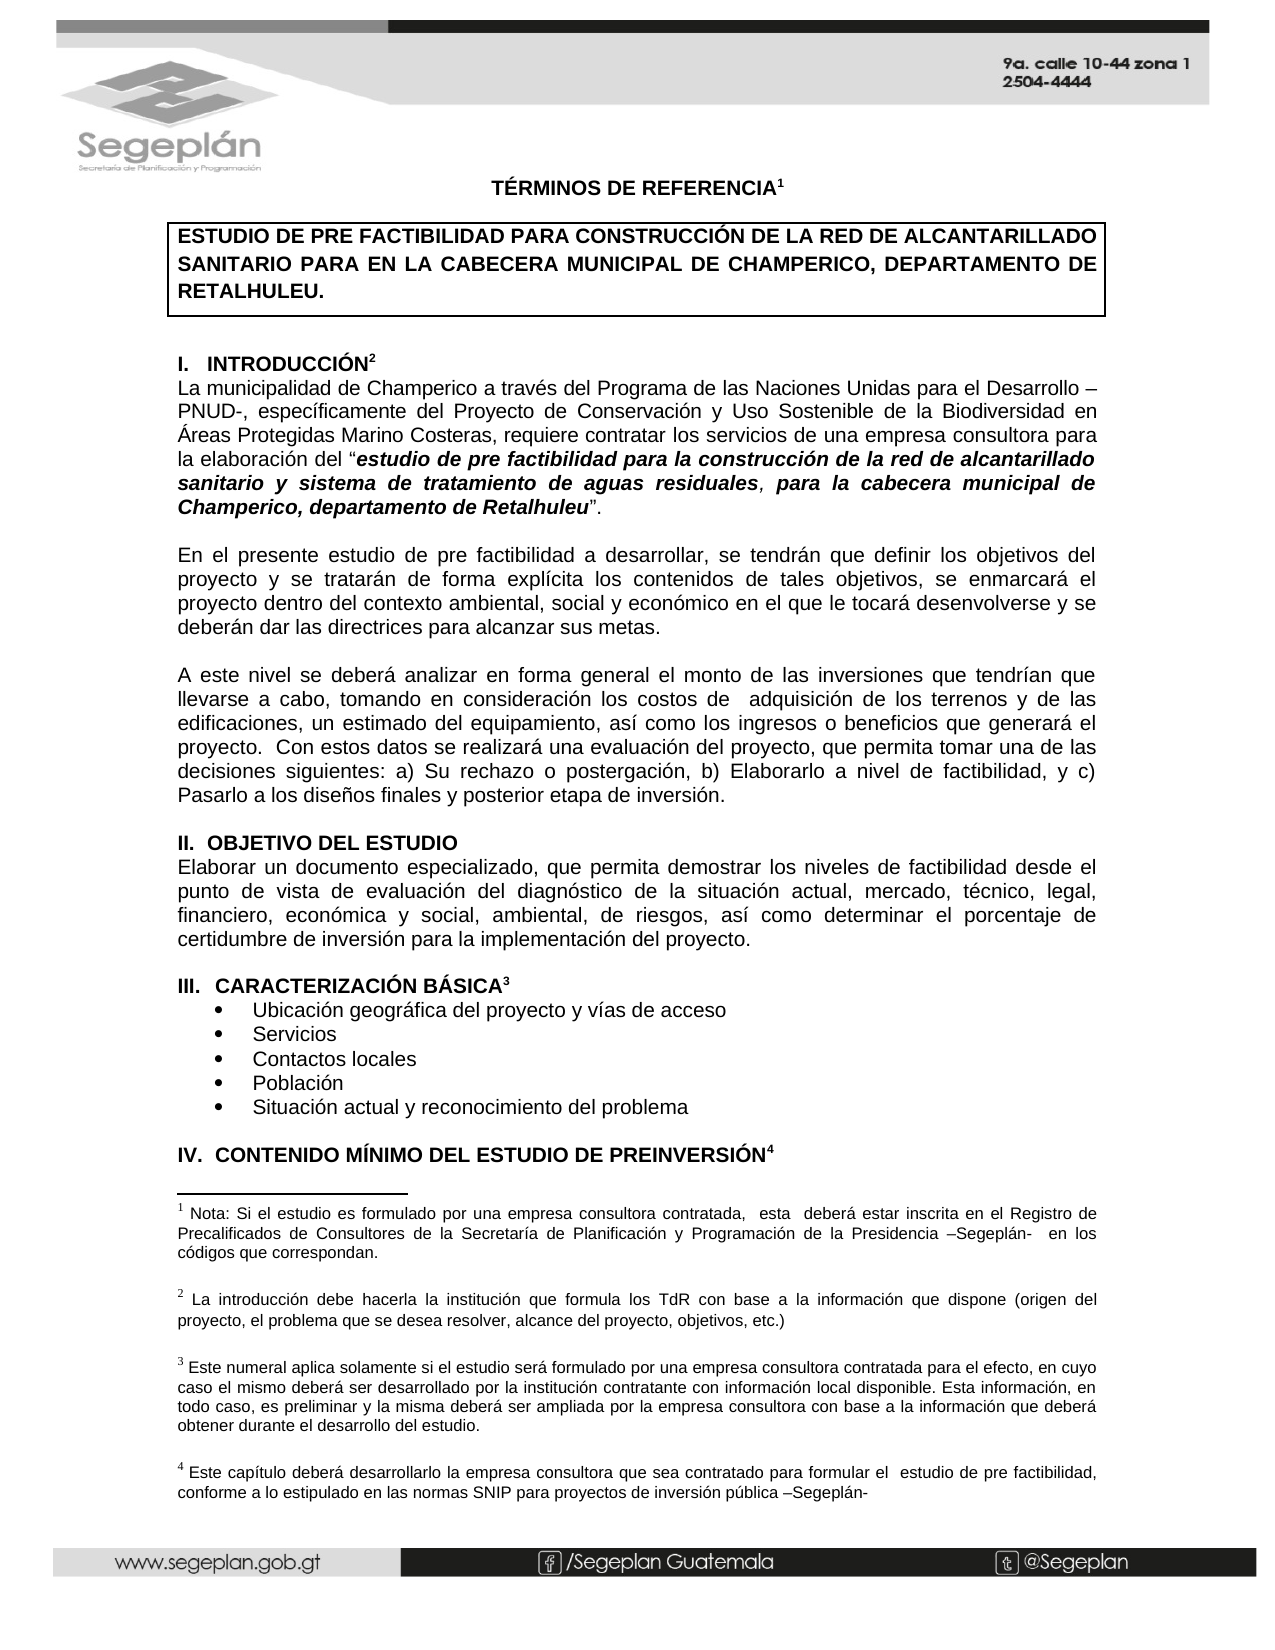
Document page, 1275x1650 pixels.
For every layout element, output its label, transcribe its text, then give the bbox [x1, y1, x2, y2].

list CONTENIDO MÍNIMO DEL ESTUDIO DE PREINVERSIÓN [177, 1142, 1098, 1166]
list Población [215, 1070, 1098, 1094]
picture [56, 20, 1210, 173]
list INTRODUCCIÓN [177, 351, 1098, 375]
list CARACTERIZACIÓN BÁSICA [177, 974, 1098, 998]
text ESTUDIO DE PRE FACTIBILIDAD PARA CONSTRUCCIÓN DE LA RED DE ALCANTARILLADO SANITARIO PARA EN LA CABECERA MUNICIPAL DE CHAMPERICO, DEPARTAMENTO DE RETALHULEU. [177, 224, 1098, 303]
list Situación actual y reconocimiento del problema [215, 1094, 1098, 1118]
text A este nivel se deberá analizar en forma general el monto de las inversiones que tendrían que llevarse a cabo, tomando en consideración los costos de adquisición de los terrenos y de las edificaciones, un estimado del equipamiento, así como los ingresos o beneficios que generará el proyecto. Con estos datos se realizará una evaluación del proyecto, que permita tomar una de las decisiones siguientes: a) Su rechazo o postergación, b) Elaborarlo a nivel de factibilidad, y c) Pasarlo a los diseños finales y posterior etapa de inversión. [177, 663, 1098, 807]
picture [53, 1548, 1257, 1577]
text La municipalidad de Champerico a través del Programa de las Naciones Unidas para el Desarrollo –PNUD-, específicamente del Proyecto de Conservación y Uso Sostenible de la Biodiversidad en Áreas Protegidas Marino Costeras, requiere contratar los servicios de una empresa consultora para la elaboración del “estudio de pre factibilidad para la construcción de la red de alcantarillado sanitario y sistema de tratamiento de aguas residuales, para la cabecera municipal de Champerico, departamento de Retalhuleu”. [177, 375, 1098, 519]
list Servicios [215, 1022, 1098, 1046]
list Ubicación geográfica del proyecto y vías de acceso [215, 998, 1098, 1022]
text Elaborar un documento especializado, que permita demostrar los niveles de factibilidad desde el punto de vista de evaluación del diagnóstico de la situación actual, mercado, técnico, legal, financiero, económica y social, ambiental, de riesgos, así como determinar el porcentaje de certidumbre de inversión para la implementación del proyecto. [177, 854, 1098, 950]
text TÉRMINOS DE REFERENCIA [177, 162, 1098, 200]
list Contactos locales [215, 1046, 1098, 1070]
list OBJETIVO DEL ESTUDIO [177, 831, 1098, 854]
text En el presente estudio de pre factibilidad a desarrollar, se tendrán que definir los objetivos del proyecto y se tratarán de forma explícita los contenidos de tales objetivos, se enmarcará el proyecto dentro del contexto ambiental, social y económico en el que le tocará desenvolverse y se deberán dar las directrices para alcanzar sus metas. [177, 543, 1098, 639]
